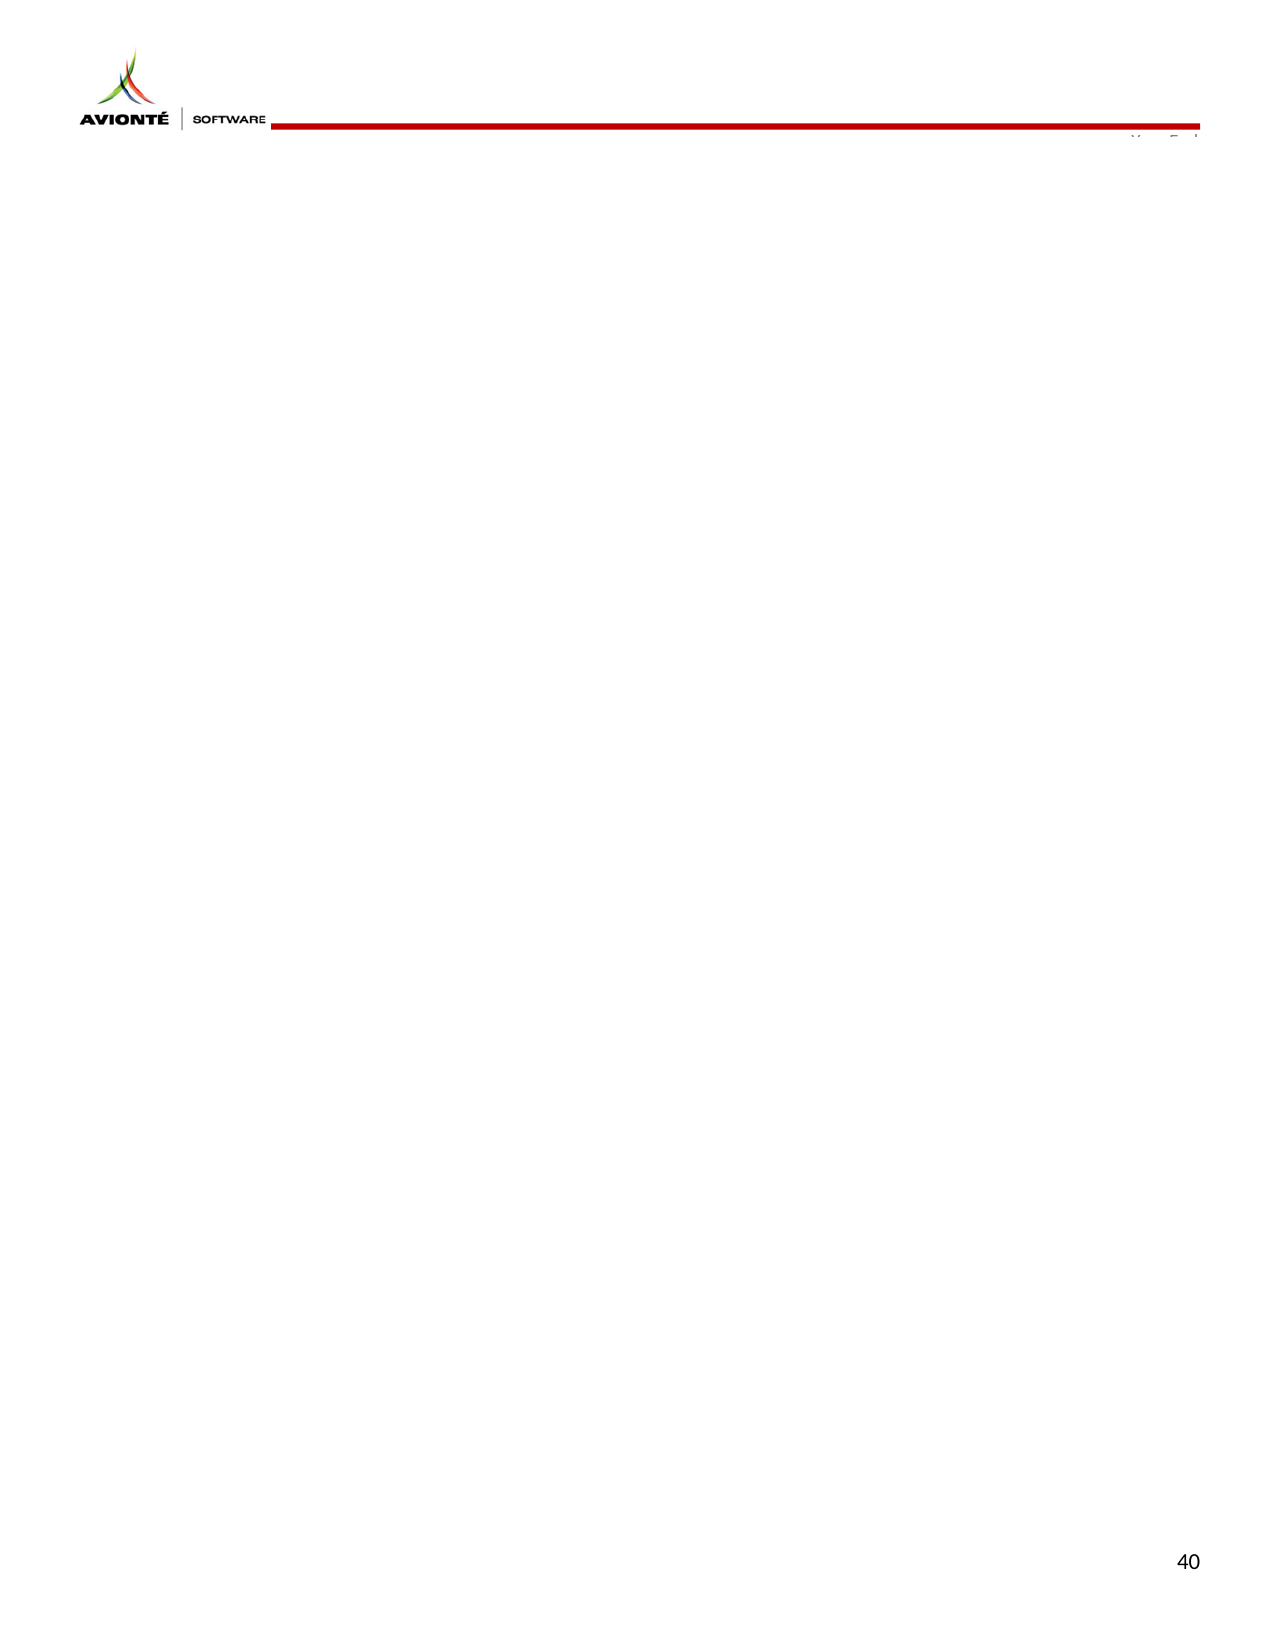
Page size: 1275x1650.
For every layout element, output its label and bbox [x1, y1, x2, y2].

picture [70, 43, 271, 130]
